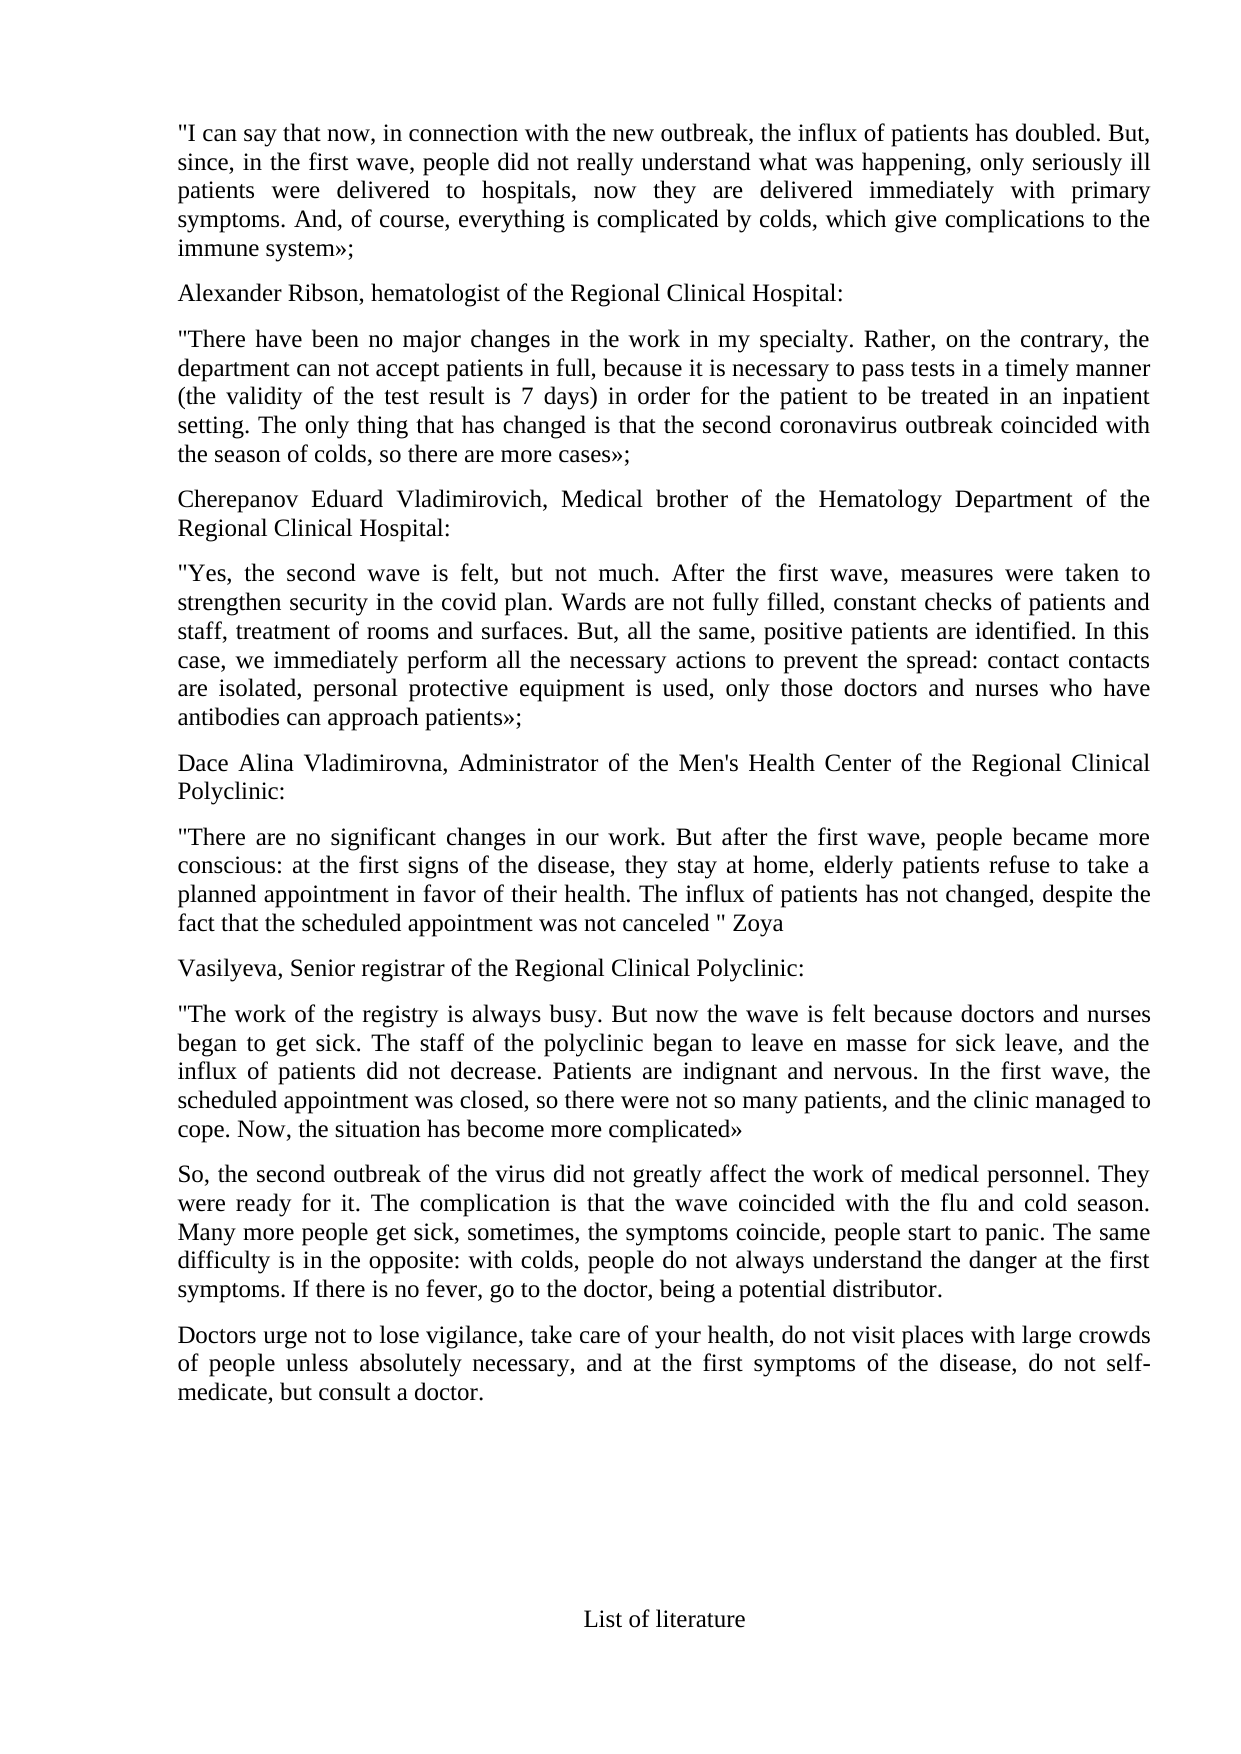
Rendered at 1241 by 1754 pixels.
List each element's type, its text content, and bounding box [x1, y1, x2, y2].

text "There have been no major changes in the work in my specialty. Rather, on the contrary, the department can not accept patients in full, because it is necessary to pass tests in a timely manner (the validity of the test result is 7 days) in order for the patient to be treated in an inpatient setting. The only thing that has changed is that the second coronavirus outbreak coincided with the season of colds, so there are more cases»; [177, 324, 1152, 468]
text "The work of the registry is always busy. But now the wave is felt because doctors and nurses began to get sick. The staff of the polyclinic began to leave en masse for sick leave, and the influx of patients did not decrease. Patients are indignant and nervous. In the first wave, the scheduled appointment was closed, so there were not so many patients, and the clinic managed to cope. Now, the situation has become more complicated» [177, 999, 1152, 1143]
text List of literature [177, 1604, 1152, 1633]
text Vasilyeva, Senior registrar of the Regional Clinical Polyclinic: [177, 953, 1152, 982]
text "I can say that now, in connection with the new outbreak, the influx of patients has doubled. But, since, in the first wave, people did not really understand what was happening, only seriously ill patients were delivered to hospitals, now they are delivered immediately with primary symptoms. And, of course, everything is complicated by colds, which give complications to the immune system»; [177, 118, 1152, 262]
text Dace Alina Vladimirovna, Administrator of the Men's Health Center of the Regional Clinical Polyclinic: [177, 748, 1152, 805]
text "Yes, the second wave is felt, but not much. After the first wave, measures were taken to strengthen security in the covid plan. Wards are not fully filled, constant checks of patients and staff, treatment of rooms and surfaces. But, all the same, positive patients are identified. In this case, we immediately perform all the necessary actions to prevent the spread: contact contacts are isolated, personal protective equipment is used, only those doctors and nurses who have antibodies can approach patients»; [177, 558, 1152, 731]
text So, the second outbreak of the virus did not greatly affect the work of medical personnel. They were ready for it. The complication is that the wave coincided with the flu and cold season. Many more people get sick, sometimes, the symptoms coincide, people start to panic. The same difficulty is in the opposite: with colds, people do not always understand the danger at the first symptoms. If there is no fever, go to the doctor, being a potential distributor. [177, 1159, 1152, 1303]
text Doctors urge not to lose vigilance, take care of your health, do not visit places with large crowds of people unless absolutely necessary, and at the first symptoms of the disease, do not self-medicate, but consult a doctor. [177, 1320, 1152, 1406]
text Cherepanov Eduard Vladimirovich, Medical brother of the Hematology Department of the Regional Clinical Hospital: [177, 484, 1152, 542]
text Alexander Ribson, hematologist of the Regional Clinical Hospital: [177, 278, 1152, 307]
text "There are no significant changes in our work. But after the first wave, people became more conscious: at the first signs of the disease, they stay at home, elderly patients refuse to take a planned appointment in favor of their health. The influx of patients has not changed, despite the fact that the scheduled appointment was not canceled " Zoya [177, 822, 1152, 937]
